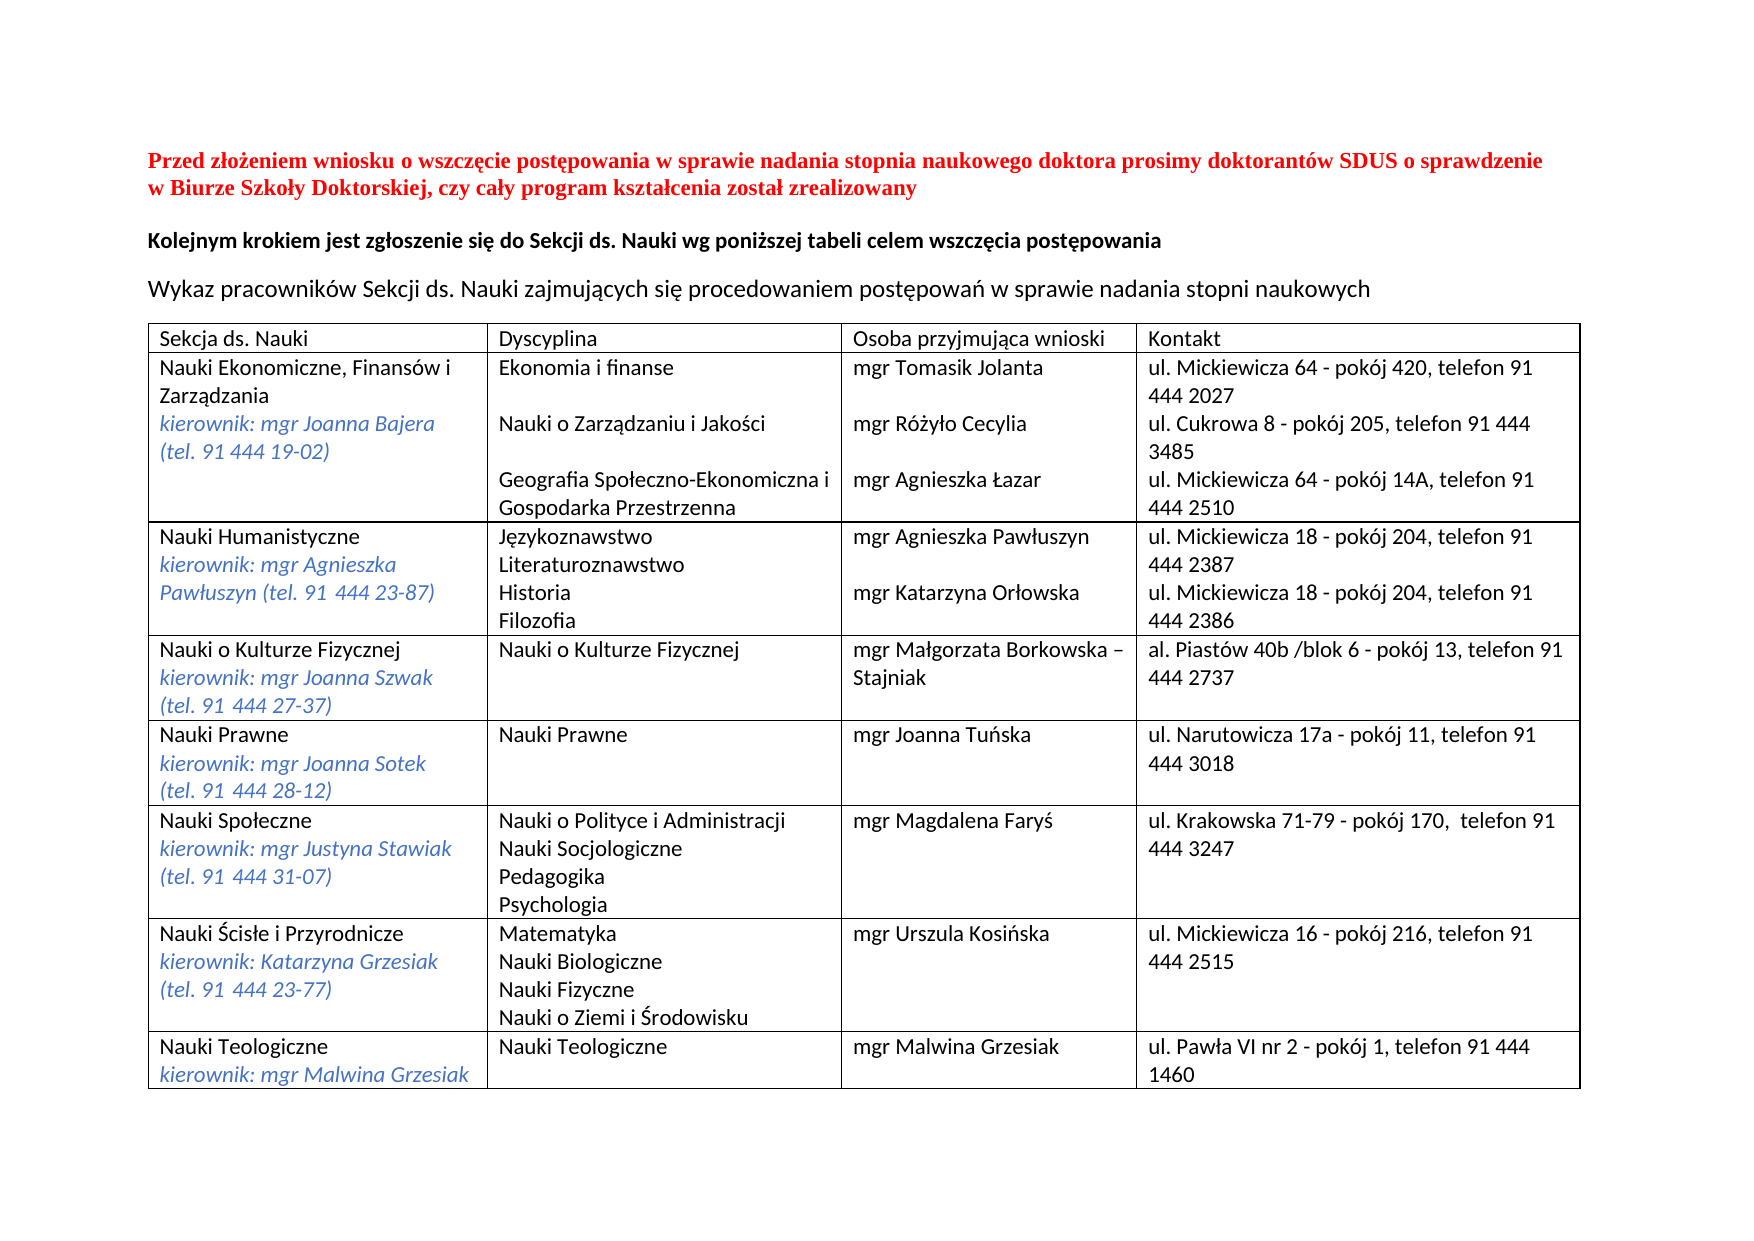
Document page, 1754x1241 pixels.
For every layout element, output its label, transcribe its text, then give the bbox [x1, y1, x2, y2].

table_header Dyscyplina [488, 324, 841, 352]
table_cell Nauki o Polityce i Administracji Nauki Socjologiczne Pedagogika Psychologia [488, 806, 841, 918]
table_cell ul. Krakowska 71-79 - pokój 170, telefon 91 444 3247 [1137, 806, 1579, 918]
table_cell Matematyka Nauki Biologiczne Nauki Fizyczne Nauki o Ziemi i Środowisku [488, 919, 841, 1031]
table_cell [1137, 1032, 1579, 1088]
table_cell Nauki Prawne kierownik: mgr Joanna Sotek (tel. 91 444 28-12) [149, 721, 487, 805]
table_cell mgr Tomasik Jolanta mgr Różyło Cecylia mgr Agnieszka Łazar [842, 353, 1136, 521]
table_cell Nauki Humanistyczne kierownik: mgr Agnieszka Pawłuszyn (tel. 91 444 23-87) [149, 523, 487, 634]
table_header Osoba przyjmująca wnioski [842, 324, 1136, 352]
table_cell Nauki Teologiczne [488, 1032, 841, 1088]
table_cell mgr Małgorzata Borkowska – Stajniak [842, 636, 1136, 719]
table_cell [149, 1032, 487, 1088]
table_cell Nauki o Kulturze Fizycznej kierownik: mgr Joanna Szwak (tel. 91 444 27-37) [149, 636, 487, 719]
table_cell Nauki Ekonomiczne, Finansów i Zarządzania kierownik: mgr Joanna Bajera (tel. 91 444 19-02) [149, 353, 487, 521]
table_cell mgr Magdalena Faryś [842, 806, 1136, 918]
table_header Sekcja ds. Nauki [149, 324, 487, 352]
table_cell mgr Joanna Tuńska [842, 721, 1136, 805]
table_cell ul. Mickiewicza 64 - pokój 420, telefon 91 444 2027 ul. Cukrowa 8 - pokój 205, telefon 91 444 3485 ul. Mickiewicza 64 - pokój 14A, telefon 91 444 2510 [1137, 353, 1579, 521]
table_cell ul. Mickiewicza 18 - pokój 204, telefon 91 444 2387 ul. Mickiewicza 18 - pokój 204, telefon 91 444 2386 [1137, 523, 1579, 634]
table_cell Nauki Ścisłe i Przyrodnicze kierownik: Katarzyna Grzesiak (tel. 91 444 23-77) [149, 919, 487, 1031]
table_cell Ekonomia i finanse Nauki o Zarządzaniu i Jakości Geografia Społeczno-Ekonomiczna i Gospodarka Przestrzenna [488, 353, 841, 521]
table_cell Nauki Prawne [488, 721, 841, 805]
table_cell Językoznawstwo Literaturoznawstwo Historia Filozofia [488, 523, 841, 634]
table_cell Nauki Społeczne kierownik: mgr Justyna Stawiak (tel. 91 444 31-07) [149, 806, 487, 918]
table_cell Nauki o Kulturze Fizycznej [488, 636, 841, 719]
table_cell mgr Agnieszka Pawłuszyn mgr Katarzyna Orłowska [842, 523, 1136, 634]
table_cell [842, 1032, 1136, 1088]
table_header Kontakt [1137, 324, 1579, 352]
table_cell ul. Narutowicza 17a - pokój 11, telefon 91 444 3018 [1137, 721, 1579, 805]
text Wykaz pracowników Sekcji ds. Nauki zajmujących się procedowaniem postępowań w sprawie nadania stopni naukowych [148, 273, 1606, 304]
table_cell al. Piastów 40b /blok 6 - pokój 13, telefon 91 444 2737 [1137, 636, 1579, 719]
table_cell ul. Mickiewicza 16 - pokój 216, telefon 91 444 2515 [1137, 919, 1579, 1031]
table_cell mgr Urszula Kosińska [842, 919, 1136, 1031]
text Kolejnym krokiem jest zgłoszenie się do Sekcji ds. Nauki wg poniższej tabeli celem wszczęcia postępowania [148, 227, 1606, 255]
text Przed złożeniem wniosku o wszczęcie postępowania w sprawie nadania stopnia naukowego doktora prosimy doktorantów SDUS o sprawdzenie w Biurze Szkoły Doktorskiej, czy cały program kształcenia został zrealizowany [148, 148, 1606, 200]
